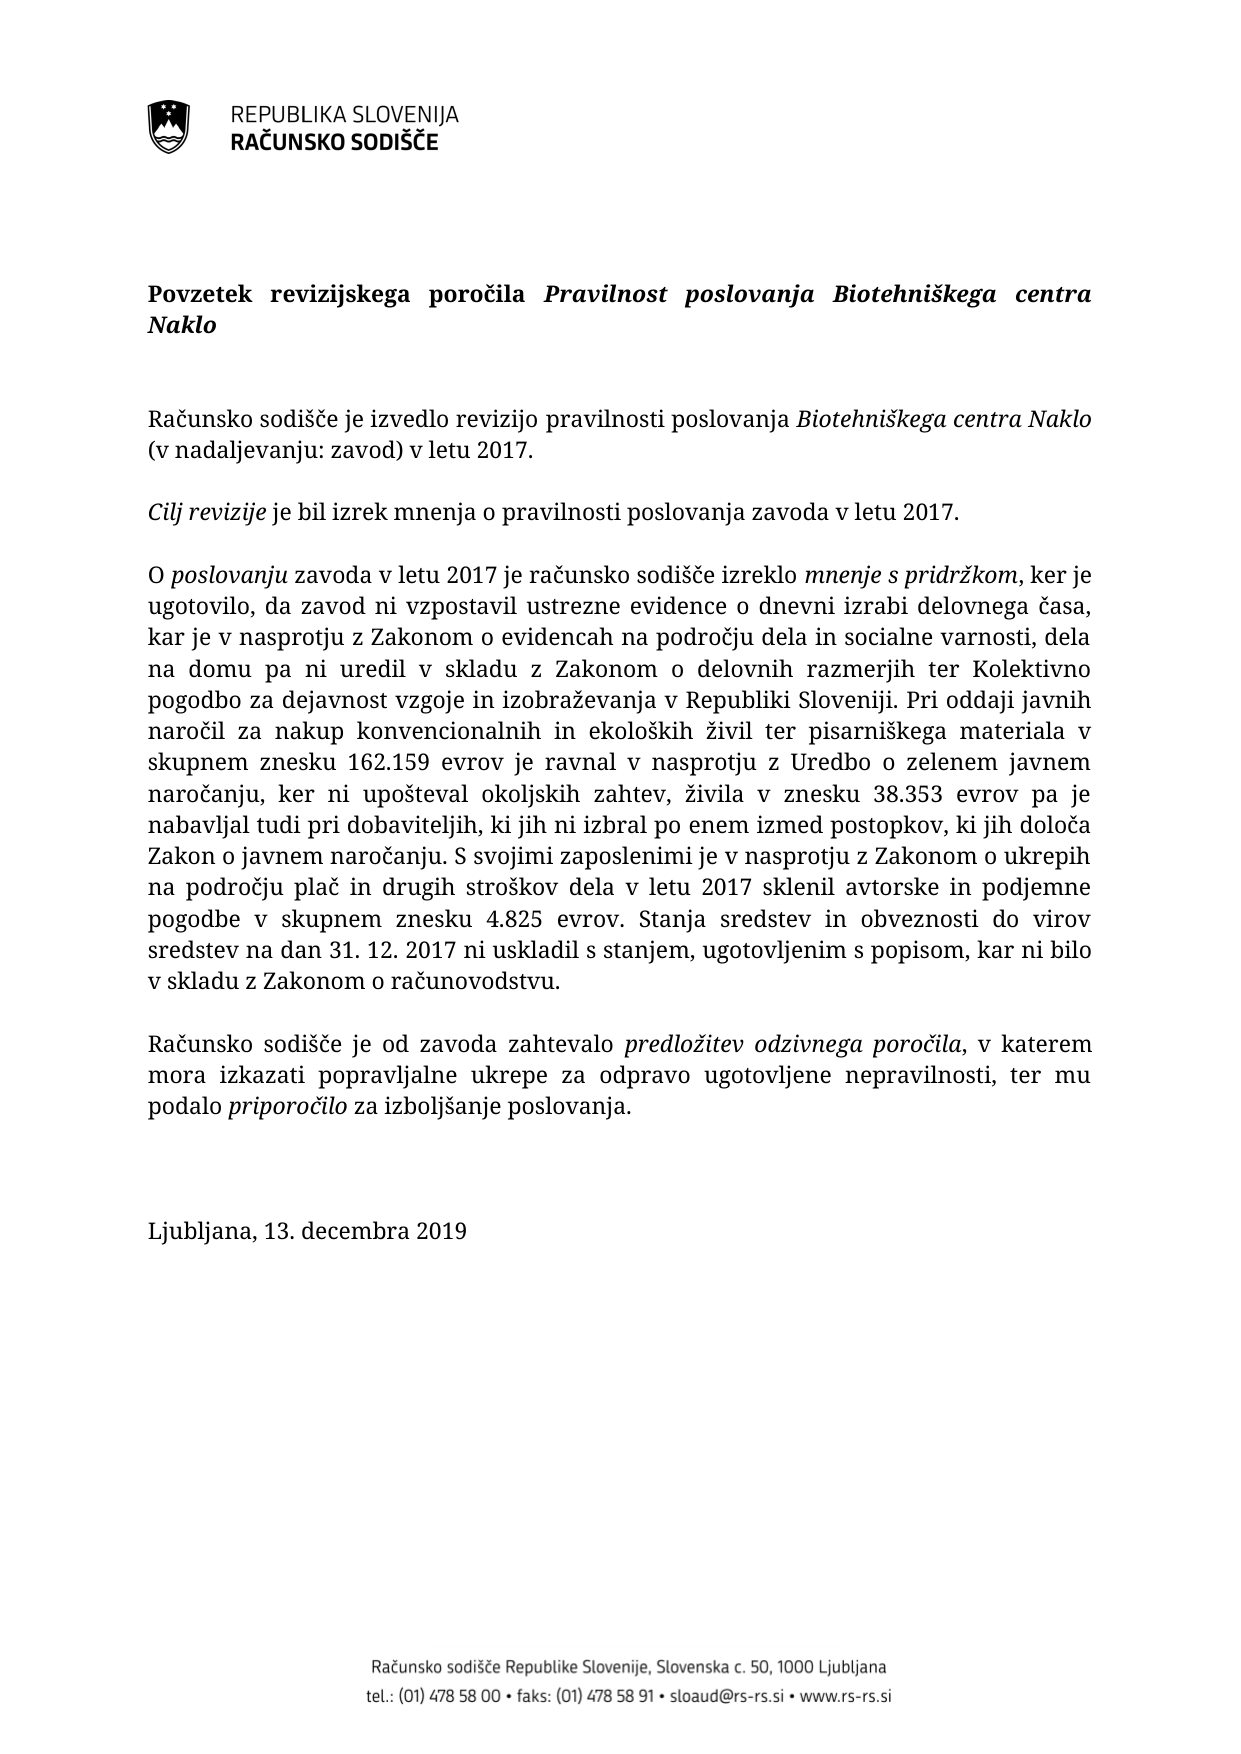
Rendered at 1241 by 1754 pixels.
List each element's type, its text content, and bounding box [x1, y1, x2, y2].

text Cilj revizije je bil izrek mnenja o pravilnosti poslovanja zavoda v letu 2017. [148, 496, 1092, 528]
text Povzetek revizijskega poročila Pravilnost poslovanja Biotehniškega centra Naklo [148, 278, 1092, 340]
text Ljubljana, 13. decembra 2019 [148, 1215, 1092, 1246]
text Računsko sodišče je od zavoda zahtevalo predložitev odzivnega poročila, v katerem mora izkazati popravljalne ukrepe za odpravo ugotovljene nepravilnosti, ter mu podalo priporočilo za izboljšanje poslovanja. [148, 1028, 1092, 1121]
picture [366, 1646, 892, 1706]
text O poslovanju zavoda v letu 2017 je računsko sodišče izreklo mnenje s pridržkom, ker je ugotovilo, da zavod ni vzpostavil ustrezne evidence o dnevni izrabi delovnega časa, kar je v nasprotju z Zakonom o evidencah na področju dela in socialne varnosti, dela na domu pa ni uredil v skladu z Zakonom o delovnih razmerjih ter Kolektivno pogodbo za dejavnost vzgoje in izobraževanja v Republiki Sloveniji. Pri oddaji javnih naročil za nakup konvencionalnih in ekoloških živil ter pisarniškega materiala v skupnem znesku 162.159 evrov je ravnal v nasprotju z Uredbo o zelenem javnem naročanju, ker ni upošteval okoljskih zahtev, živila v znesku 38.353 evrov pa je nabavljal tudi pri dobaviteljih, ki jih ni izbral po enem izmed postopkov, ki jih določa Zakon o javnem naročanju. S svojimi zaposlenimi je v nasprotju z Zakonom o ukrepih na področju plač in drugih stroškov dela v letu 2017 sklenil avtorske in podjemne pogodbe v skupnem znesku 4.825 evrov. Stanja sredstev in obveznosti do virov sredstev na dan 31. 12. 2017 ni uskladil s stanjem, ugotovljenim s popisom, kar ni bilo v skladu z Zakonom o računovodstvu. [148, 559, 1092, 996]
picture [147, 100, 459, 154]
text Računsko sodišče je izvedlo revizijo pravilnosti poslovanja Biotehniškega centra Naklo (v nadaljevanju: zavod) v letu 2017. [148, 403, 1092, 465]
